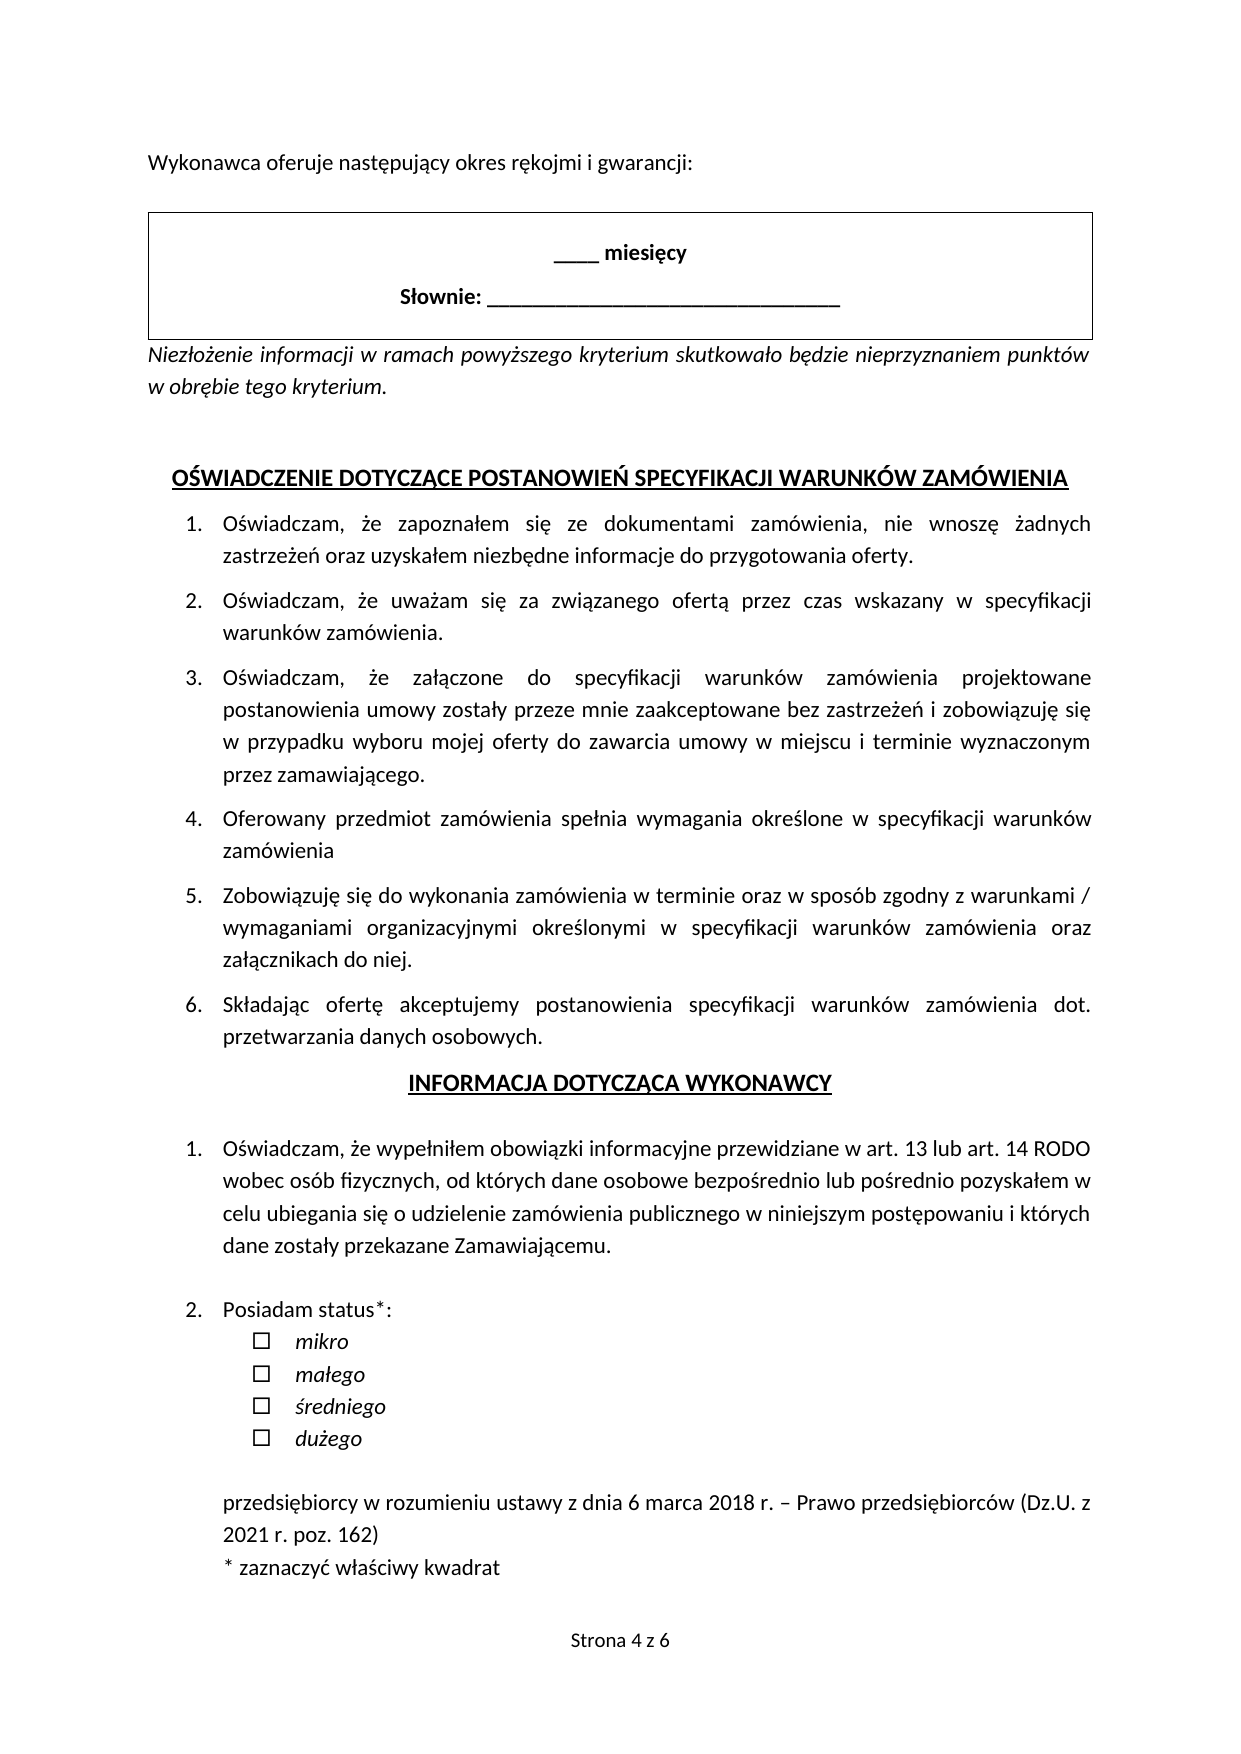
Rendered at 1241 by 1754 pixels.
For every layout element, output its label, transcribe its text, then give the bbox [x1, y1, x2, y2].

text średniego [251, 1392, 1093, 1420]
list Posiadam status*: [185, 1295, 1093, 1323]
text INFORMACJA DOTYCZĄCA WYKONAWCY [148, 1067, 1093, 1098]
text * zaznaczyć właściwy kwadrat [185, 1553, 1093, 1581]
text Wykonawca oferuje następujący okres rękojmi i gwarancji: [148, 148, 1093, 176]
text mikro [251, 1327, 1093, 1356]
text przedsiębiorcy w rozumieniu ustawy z dnia 6 marca 2018 r. – Prawo przedsiębiorców (Dz.U. z 2021 r. poz. 162) [223, 1488, 1093, 1549]
list Oświadczam, że załączone do specyfikacji warunków zamówienia projektowane postanowienia umowy zostały przeze mnie zaakceptowane bez zastrzeżeń i zobowiązuję się w przypadku wyboru mojej oferty do zawarcia umowy w miejscu i terminie wyznaczonym przez zamawiającego. [185, 663, 1093, 788]
text Niezłożenie informacji w ramach powyższego kryterium skutkowało będzie nieprzyznaniem punktów w obrębie tego kryterium. [148, 340, 1093, 401]
list Składając ofertę akceptujemy postanowienia specyfikacji warunków zamówienia dot. przetwarzania danych osobowych. [185, 990, 1093, 1051]
table_cell Słownie: _______________________________ [149, 270, 1092, 339]
list Zobowiązuję się do wykonania zamówienia w terminie oraz w sposób zgodny z warunkami / wymaganiami organizacyjnymi określonymi w specyfikacji warunków zamówienia oraz załącznikach do niej. [185, 881, 1093, 974]
text OŚWIADCZENIE DOTYCZĄCE POSTANOWIEŃ SPECYFIKACJI WARUNKÓW ZAMÓWIENIA [148, 462, 1093, 492]
list Oświadczam, że uważam się za związanego ofertą przez czas wskazany w specyfikacji warunków zamówienia. [185, 586, 1093, 646]
list Oświadczam, że wypełniłem obowiązki informacyjne przewidziane w art. 13 lub art. 14 RODO wobec osób fizycznych, od których dane osobowe bezpośrednio lub pośrednio pozyskałem w celu ubiegania się o udzielenie zamówienia publicznego w niniejszym postępowaniu i których dane zostały przekazane Zamawiającemu. [185, 1134, 1093, 1259]
text dużego [251, 1424, 1093, 1452]
table_header ____ miesięcy [149, 213, 1092, 270]
list Oferowany przedmiot zamówienia spełnia wymagania określone w specyfikacji warunków zamówienia [185, 804, 1093, 864]
text małego [251, 1360, 1093, 1388]
list Oświadczam, że zapoznałem się ze dokumentami zamówienia, nie wnoszę żadnych zastrzeżeń oraz uzyskałem niezbędne informacje do przygotowania oferty. [185, 509, 1093, 569]
